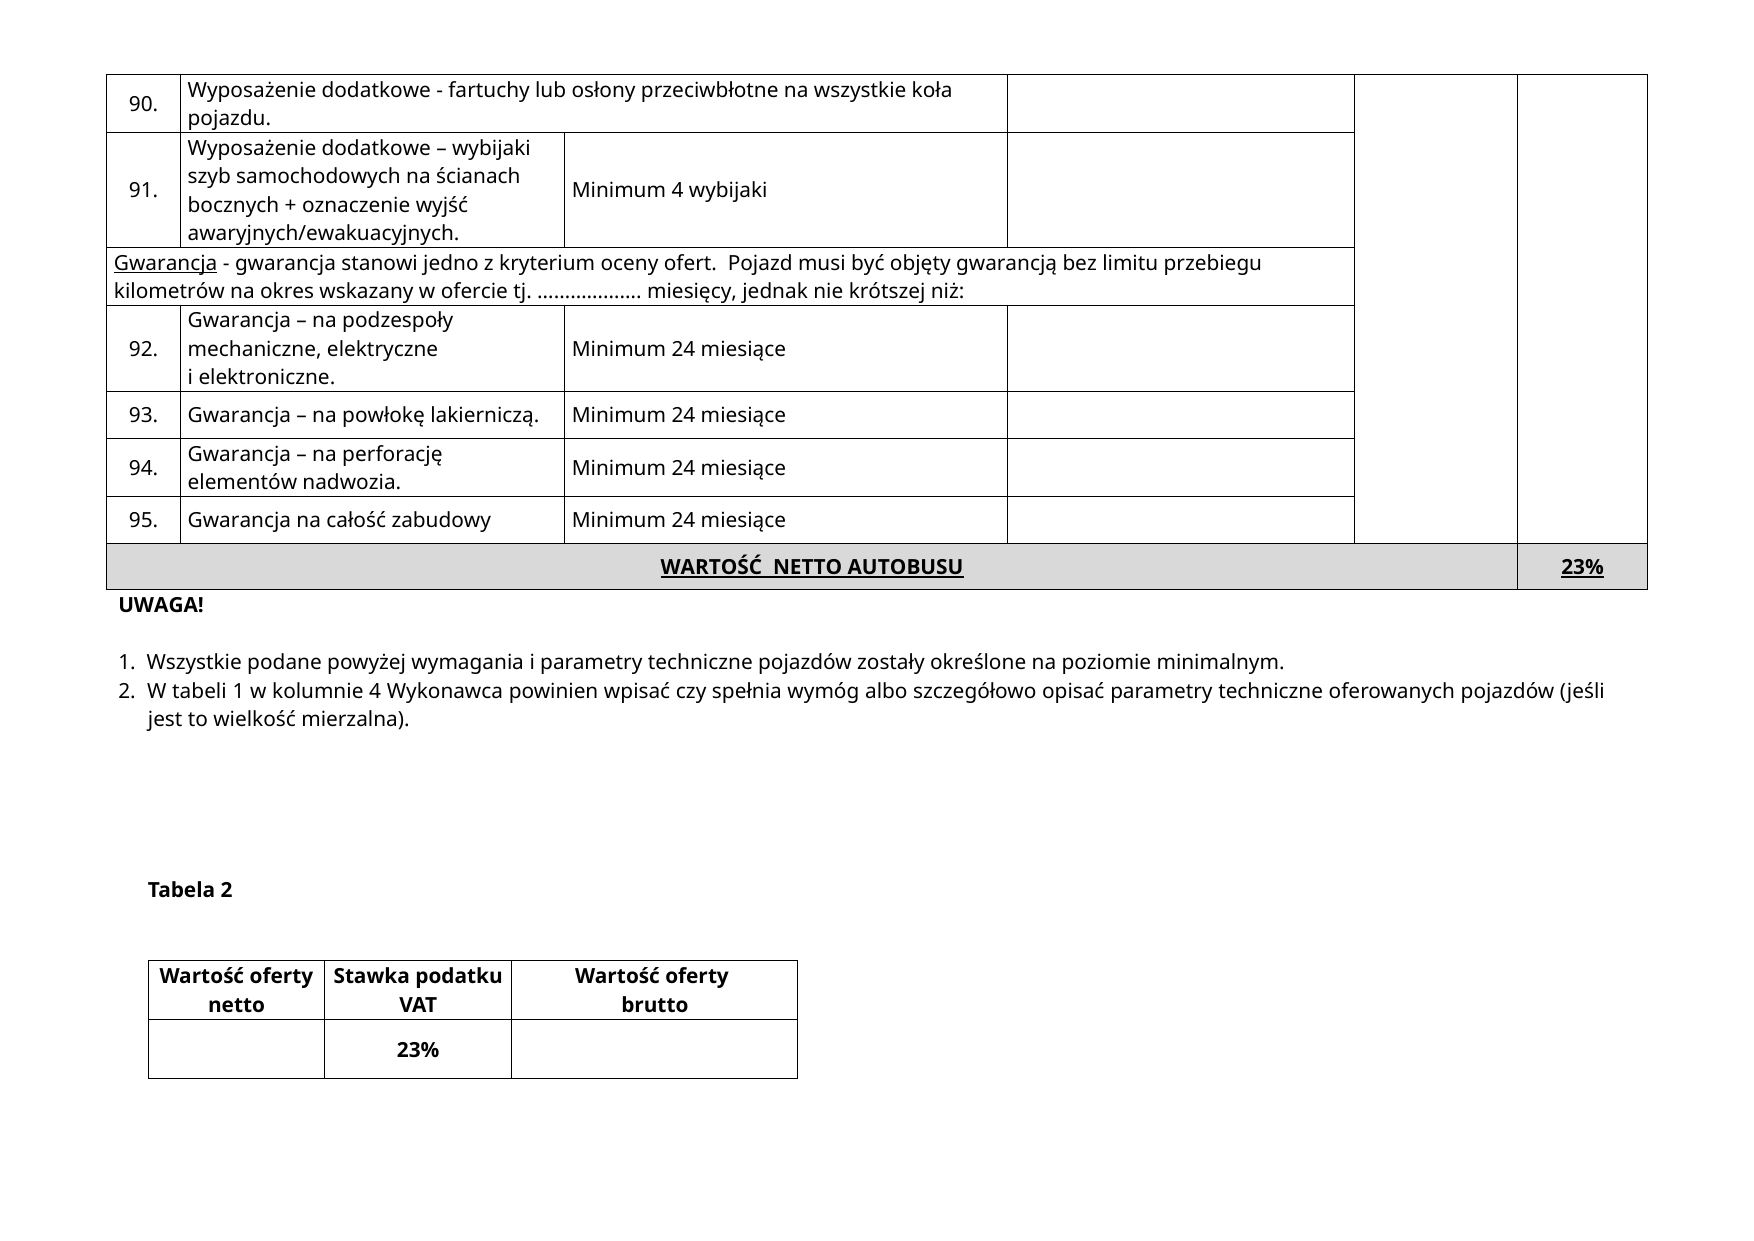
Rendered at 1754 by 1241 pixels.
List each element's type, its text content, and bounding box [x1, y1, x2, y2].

table_cell Gwarancja – na podzespoły mechaniczne, elektryczne i elektroniczne. [181, 306, 564, 391]
table_header Wartość oferty brutto [512, 961, 797, 1019]
table_cell Wyposażenie dodatkowe - fartuchy lub osłony przeciwbłotne na wszystkie koła pojazdu. [181, 75, 1007, 132]
table_cell Wyposażenie dodatkowe – wybijaki szyb samochodowych na ścianach bocznych + oznaczenie wyjść awaryjnych/ewakuacyjnych. [181, 133, 564, 247]
table_cell [512, 1020, 797, 1078]
table_cell 94. [107, 439, 180, 496]
table_cell 23% [1518, 544, 1647, 589]
table_cell [1008, 392, 1354, 438]
table_header Stawka podatku VAT [325, 961, 511, 1019]
text 2. W tabeli 1 w kolumnie 4 Wykonawca powinien wpisać czy spełnia wymóg albo szczegółowo opisać parametry techniczne oferowanych pojazdów (jeśli jest to wielkość mierzalna). [118, 676, 1606, 733]
table_cell 91. [107, 133, 180, 247]
table_cell [1008, 439, 1354, 496]
table_cell 90. [107, 75, 180, 132]
table_cell Minimum 24 miesiące [565, 392, 1007, 438]
table_cell Minimum 4 wybijaki [565, 133, 1007, 247]
table_cell 23% [325, 1020, 511, 1078]
text Tabela 2 [148, 875, 1606, 903]
text 1. Wszystkie podane powyżej wymagania i parametry techniczne pojazdów zostały określone na poziomie minimalnym. [118, 647, 1606, 676]
text UWAGA! [118, 590, 1606, 619]
table_cell [149, 1020, 324, 1078]
table_header Wartość oferty netto [149, 961, 324, 1019]
table_cell Gwarancja – na powłokę lakierniczą. [181, 392, 564, 438]
table_cell 92. [107, 306, 180, 391]
table_cell 93. [107, 392, 180, 438]
table_cell [1008, 306, 1354, 391]
table_cell [1008, 75, 1354, 132]
table_cell Gwarancja – na perforację elementów nadwozia. [181, 439, 564, 496]
table_cell Minimum 24 miesiące [565, 439, 1007, 496]
table_cell [1008, 497, 1354, 542]
table_cell Gwarancja na całość zabudowy [181, 497, 564, 542]
table_cell 95. [107, 497, 180, 542]
table_cell [1008, 133, 1354, 247]
table_cell Gwarancja - gwarancja stanowi jedno z kryterium oceny ofert. Pojazd musi być objęty gwarancją bez limitu przebiegu kilometrów na okres wskazany w ofercie tj. ………………. miesięcy, jednak nie krótszej niż: [107, 248, 1354, 304]
table_cell WARTOŚĆ NETTO AUTOBUSU [107, 544, 1517, 589]
table_cell Minimum 24 miesiące [565, 497, 1007, 542]
table_cell Minimum 24 miesiące [565, 306, 1007, 391]
